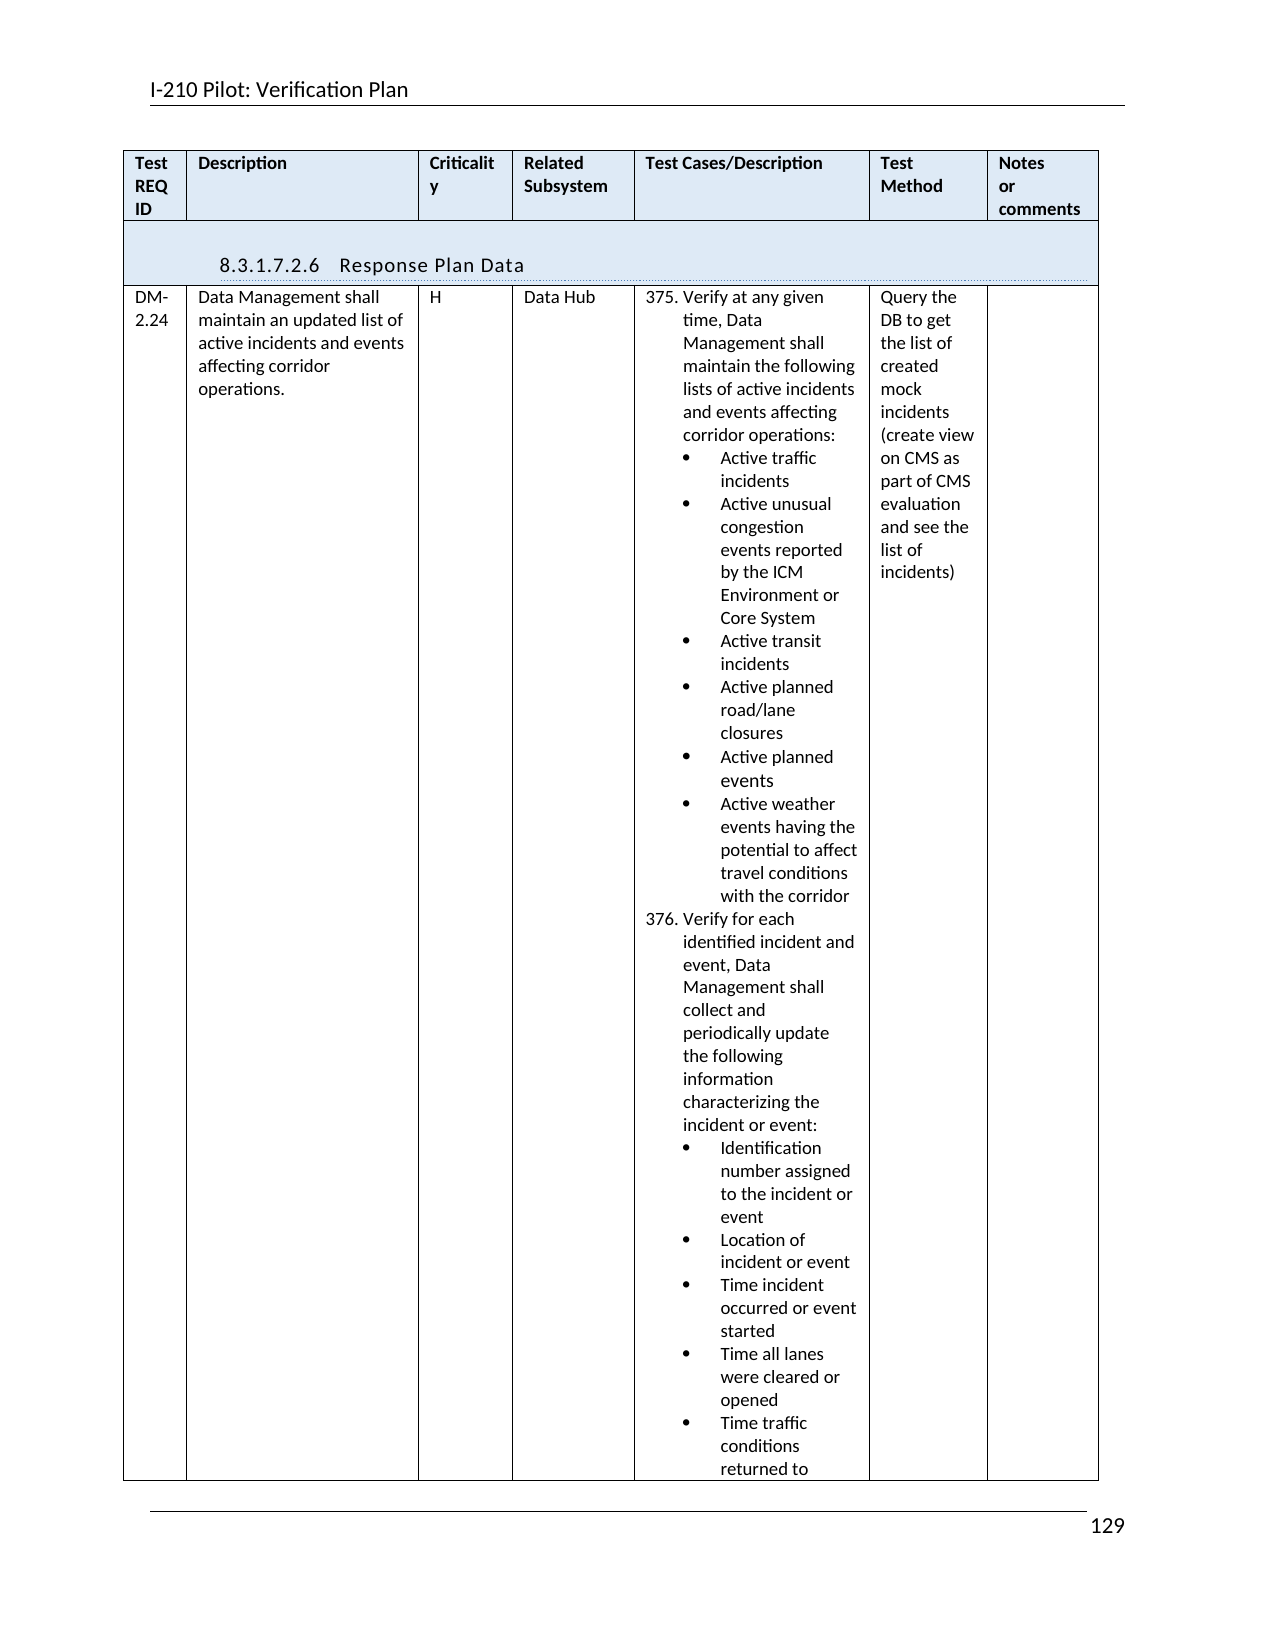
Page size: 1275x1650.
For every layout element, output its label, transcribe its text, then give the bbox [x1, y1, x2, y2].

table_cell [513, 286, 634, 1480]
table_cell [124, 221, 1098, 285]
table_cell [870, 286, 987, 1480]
table_header Test Method [870, 151, 987, 220]
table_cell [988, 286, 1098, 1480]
table_header Criticality [419, 151, 512, 220]
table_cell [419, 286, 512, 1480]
table_header Test Cases/Description [635, 151, 869, 220]
table_header Test REQ ID [124, 151, 186, 220]
table_header Notes or comments [988, 151, 1098, 220]
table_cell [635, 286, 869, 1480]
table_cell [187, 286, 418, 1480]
table_header Description [187, 151, 418, 220]
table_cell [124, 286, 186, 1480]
table_header Related Subsystem [513, 151, 634, 220]
